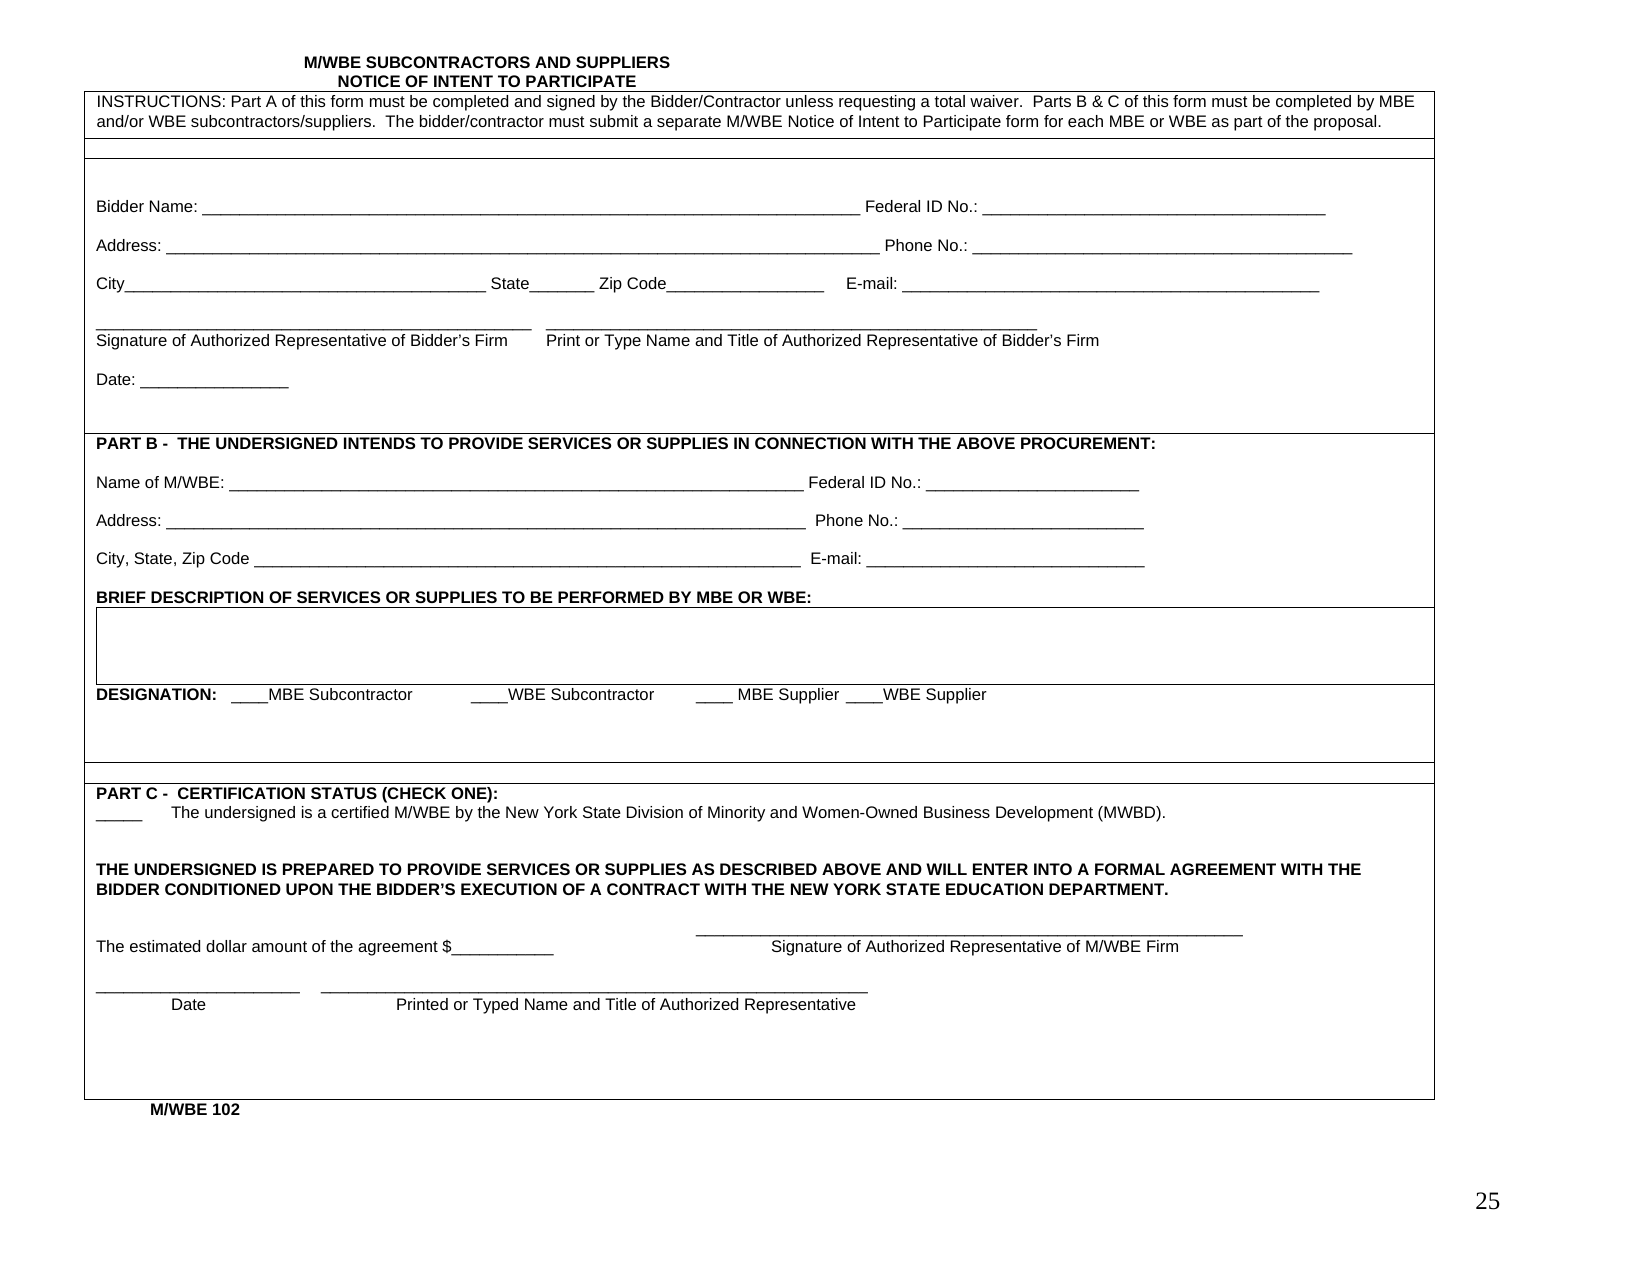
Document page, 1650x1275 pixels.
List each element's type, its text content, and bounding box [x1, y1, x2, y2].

table_header INSTRUCTIONS: Part A of this form must be completed and signed by the Bidder/Contractor unless requesting a total waiver. Parts B & C of this form must be completed by MBE and/or WBE subcontractors/suppliers. The bidder/contractor must submit a separate M/WBE Notice of Intent to Participate form for each MBE or WBE as part of the proposal. [85, 92, 1434, 137]
table_cell Bidder Name: _______________________________________________________________________ Federal ID No.: _____________________________________ Address: _____________________________________________________________________________ Phone No.: _________________________________________ City_______________________________________ State_______ Zip Code_________________ E-mail: _____________________________________________ _______________________________________________ _____________________________________________________ Signature of Authorized Representative of Bidder’s Firm Print or Type Name and Title of Authorized Representative of Bidder’s Firm Date: ________________ [85, 159, 1434, 433]
table_cell [85, 139, 1434, 158]
table_cell PART C - CERTIFICATION STATUS (CHECK ONE): _____ The undersigned is a certified M/WBE by the New York State Division of Minority and Women-Owned Business Development (MWBD). THE UNDERSIGNED IS PREPARED TO PROVIDE SERVICES OR SUPPLIES AS DESCRIBED ABOVE AND WILL ENTER INTO A FORMAL AGREEMENT WITH THE BIDDER CONDITIONED UPON THE BIDDER’S EXECUTION OF A CONTRACT WITH THE NEW YORK STATE EDUCATION DEPARTMENT. ___________________________________________________________ The estimated dollar amount of the agreement $___________ Signature of Authorized Representative of M/WBE Firm ______________________ ___________________________________________________________ Date Printed or Typed Name and Title of Authorized Representative [85, 784, 1434, 1099]
text M/WBE SUBCONTRACTORS AND SUPPLIERS [150, 53, 1500, 72]
text NOTICE OF INTENT TO PARTICIPATE [150, 72, 1500, 91]
table_cell PART B - THE UNDERSIGNED INTENDS TO PROVIDE SERVICES OR SUPPLIES IN CONNECTION WITH THE ABOVE PROCUREMENT: Name of M/WBE: ______________________________________________________________ Federal ID No.: _______________________ Address: _____________________________________________________________________ Phone No.: __________________________ City, State, Zip Code ___________________________________________________________ E-mail: ______________________________ BRIEF DESCRIPTION OF SERVICES OR SUPPLIES TO BE PERFORMED BY MBE OR WBE: DESIGNATION: ____MBE Subcontractor ____WBE Subcontractor ____ MBE Supplier ____WBE Supplier [85, 434, 1434, 762]
table_cell [85, 763, 1434, 782]
text M/WBE 102 [150, 1100, 1500, 1119]
